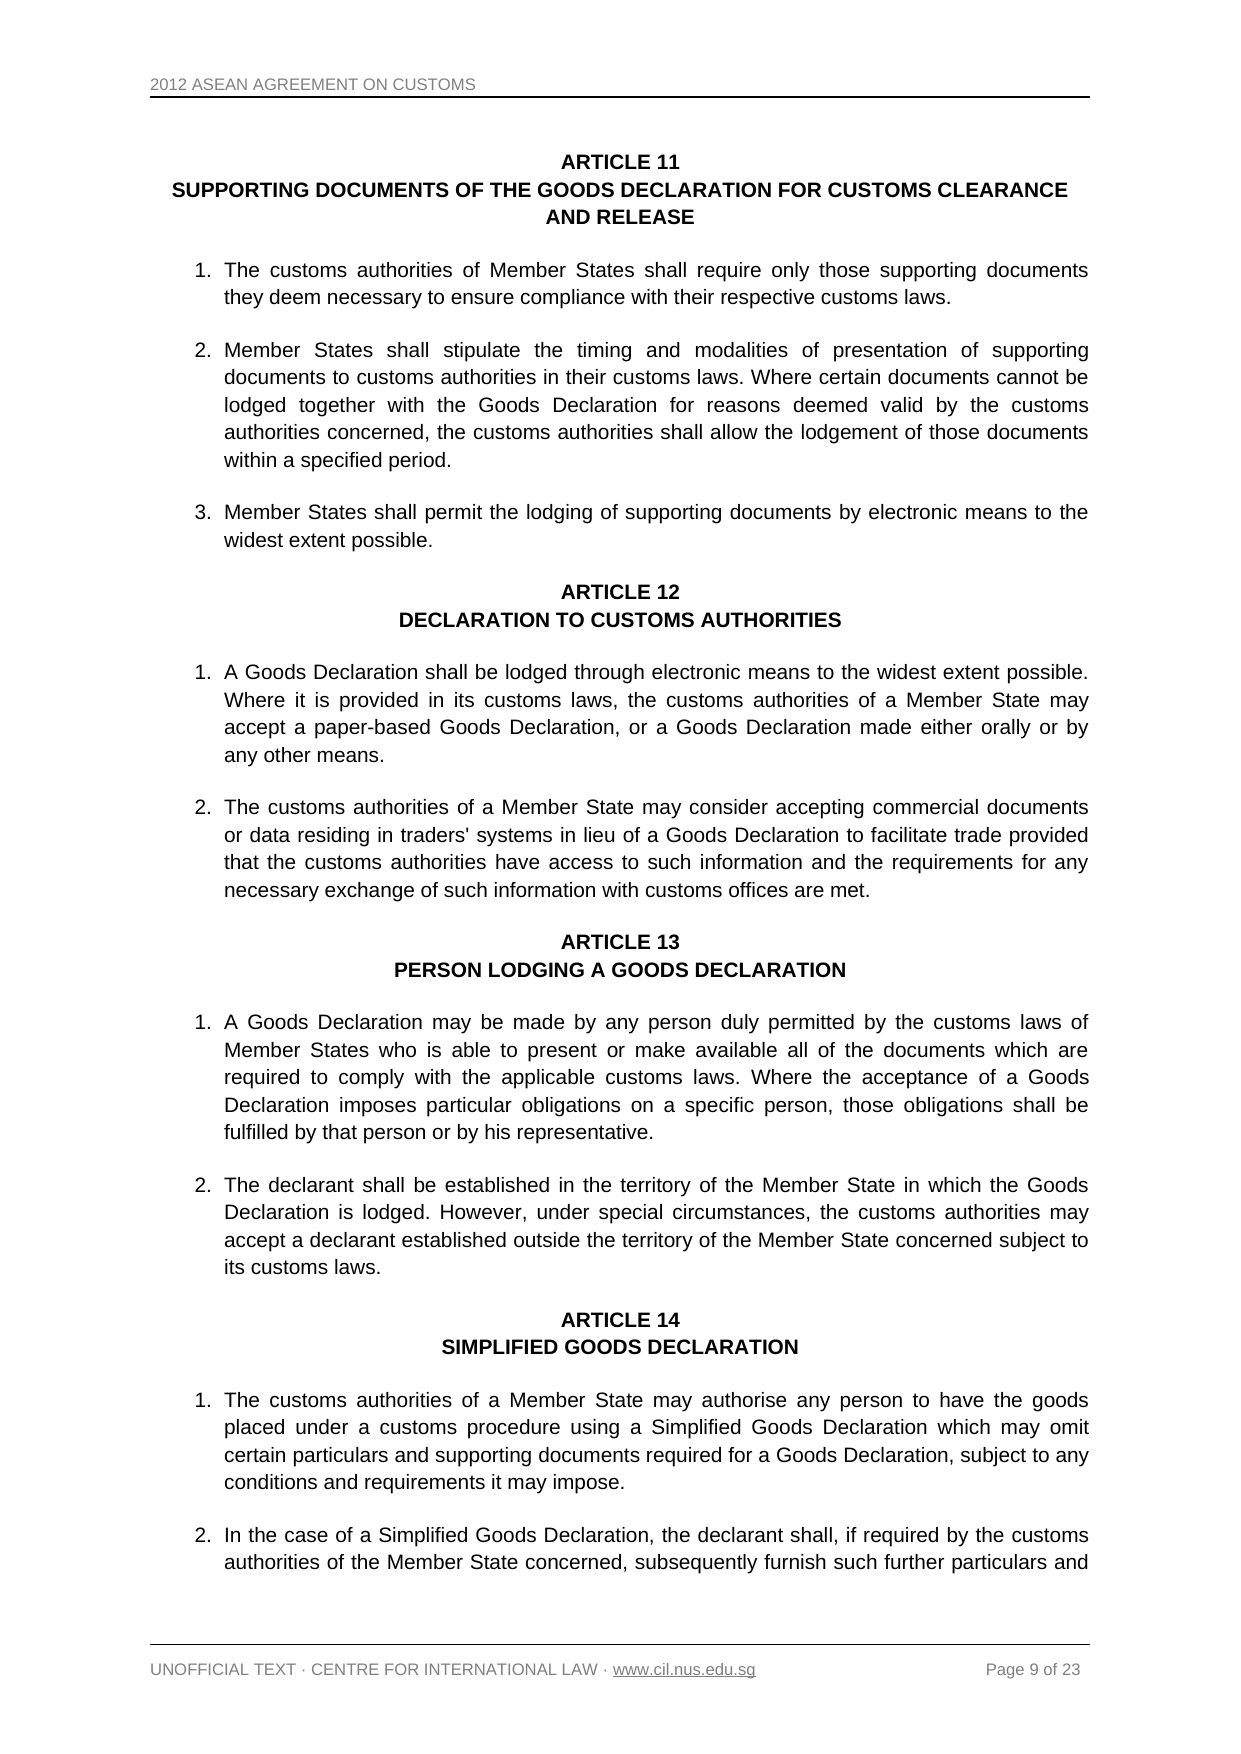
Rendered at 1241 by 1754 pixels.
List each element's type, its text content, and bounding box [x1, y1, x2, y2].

subtitle Article 12 Declaration to Customs Authorities [150, 580, 1090, 631]
list A Goods Declaration shall be lodged through electronic means to the widest extent possible. Where it is provided in its customs laws, the customs authorities of a Member State may accept a paper-based Goods Declaration, or a Goods Declaration made either orally or by any other means. [194, 660, 1090, 766]
list The declarant shall be established in the territory of the Member State in which the Goods Declaration is lodged. However, under special circumstances, the customs authorities may accept a declarant established outside the territory of the Member State concerned subject to its customs laws. [194, 1172, 1090, 1279]
subtitle Article 13 Person Lodging a Goods Declaration [150, 930, 1090, 981]
list The customs authorities of Member States shall require only those supporting documents they deem necessary to ensure compliance with their respective customs laws. [194, 257, 1090, 309]
list Member States shall permit the lodging of supporting documents by electronic means to the widest extent possible. [194, 500, 1090, 551]
subtitle Article 14 Simplified Goods Declaration [150, 1307, 1090, 1359]
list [194, 1522, 1090, 1574]
list Member States shall stipulate the timing and modalities of presentation of supporting documents to customs authorities in their customs laws. Where certain documents cannot be lodged together with the Goods Declaration for reasons deemed valid by the customs authorities concerned, the customs authorities shall allow the lodgement of those documents within a specified period. [194, 337, 1090, 471]
subtitle Article 11 Supporting Documents of the Goods Declaration for Customs Clearance and Release [150, 150, 1090, 229]
list A Goods Declaration may be made by any person duly permitted by the customs laws of Member States who is able to present or make available all of the documents which are required to comply with the applicable customs laws. Where the acceptance of a Goods Declaration imposes particular obligations on a specific person, those obligations shall be fulfilled by that person or by his representative. [194, 1010, 1090, 1144]
list The customs authorities of a Member State may consider accepting commercial documents or data residing in traders' systems in lieu of a Goods Declaration to facilitate trade provided that the customs authorities have access to such information and the requirements for any necessary exchange of such information with customs offices are met. [194, 795, 1090, 901]
list The customs authorities of a Member State may authorise any person to have the goods placed under a customs procedure using a Simplified Goods Declaration which may omit certain particulars and supporting documents required for a Goods Declaration, subject to any conditions and requirements it may impose. [194, 1387, 1090, 1494]
